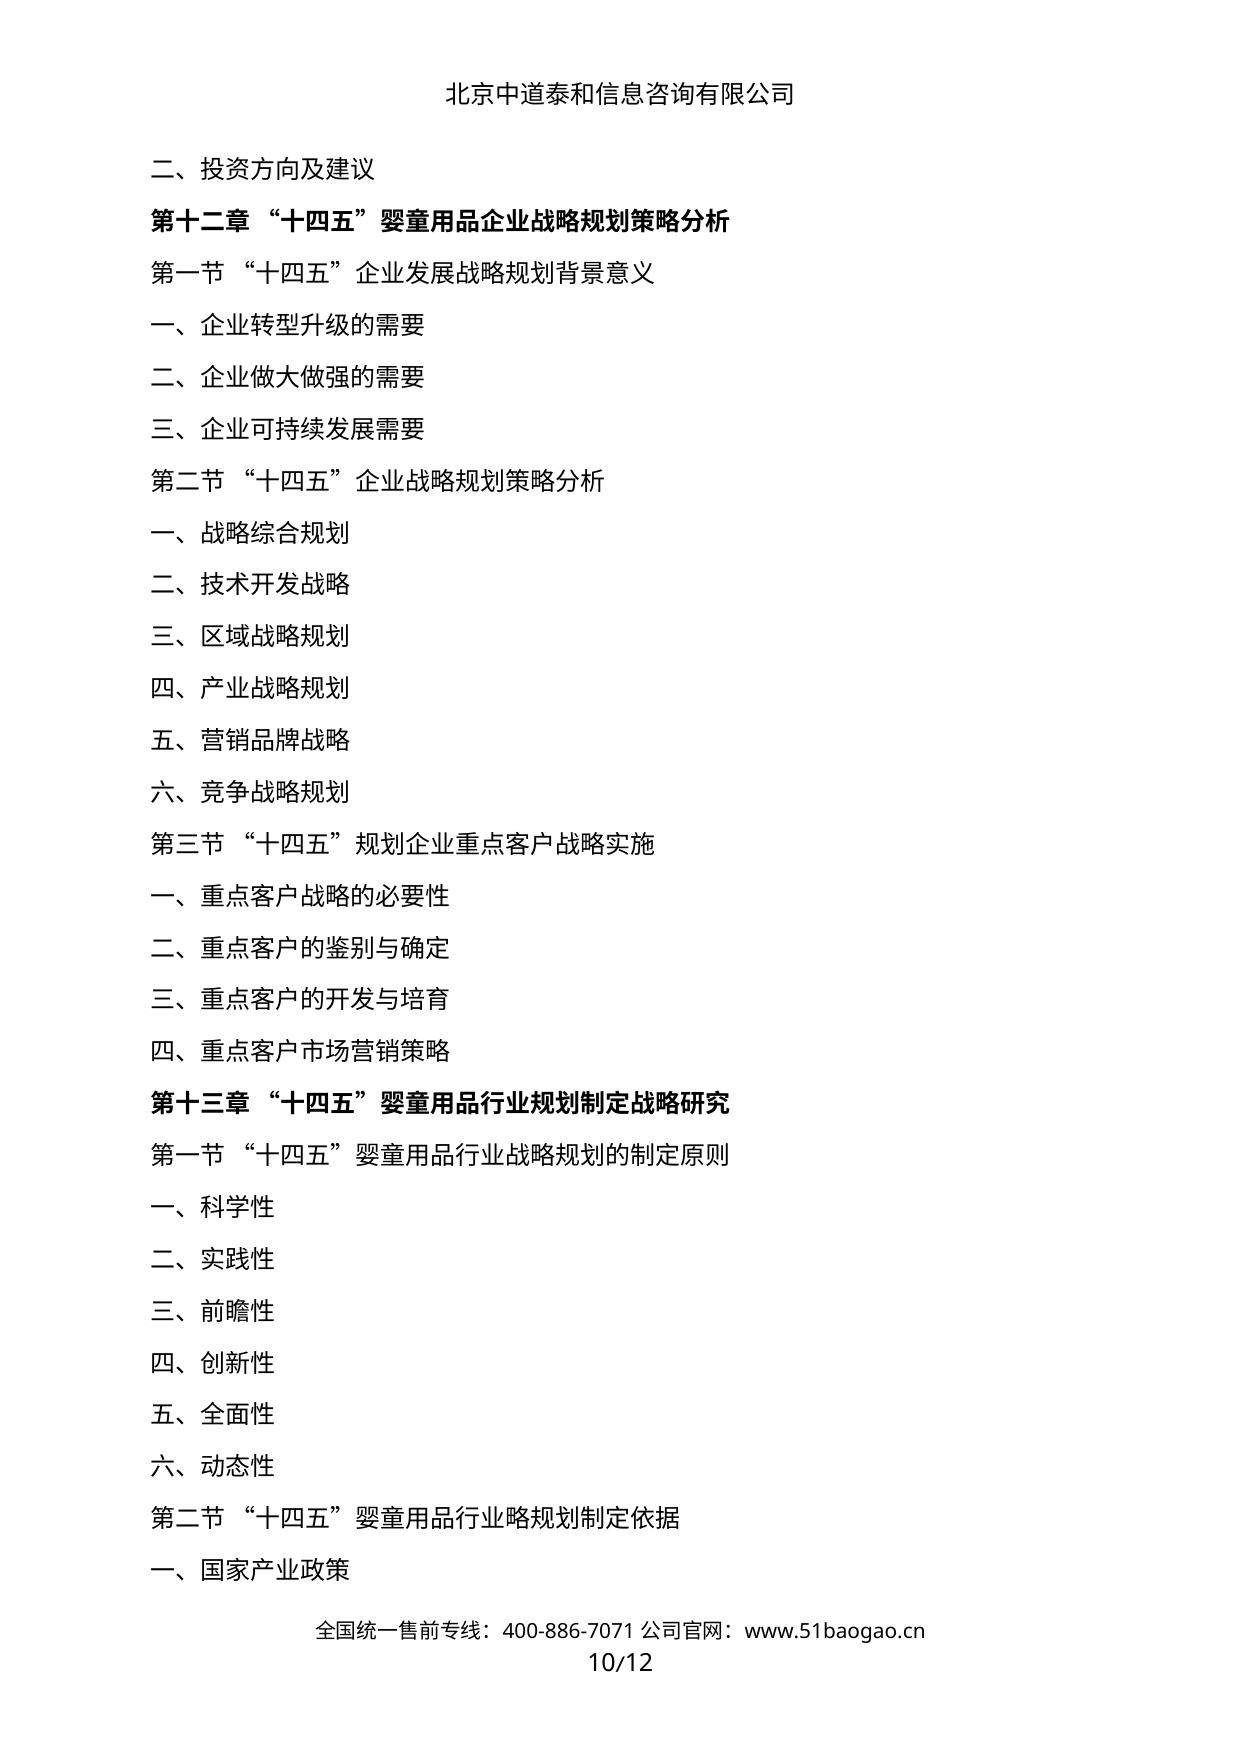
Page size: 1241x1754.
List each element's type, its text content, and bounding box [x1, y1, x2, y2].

text 第一节 “十四五”企业发展战略规划背景意义 [150, 254, 1090, 290]
text 第二节 “十四五”婴童用品行业略规划制定依据 [150, 1499, 1090, 1535]
text 二、投资方向及建议 [150, 150, 1090, 186]
text 二、重点客户的鉴别与确定 [150, 928, 1090, 964]
text 一、重点客户战略的必要性 [150, 876, 1090, 912]
text 四、重点客户市场营销策略 [150, 1032, 1090, 1068]
text 五、营销品牌战略 [150, 721, 1090, 757]
text 二、实践性 [150, 1239, 1090, 1276]
text 第三节 “十四五”规划企业重点客户战略实施 [150, 824, 1090, 861]
text 第一节 “十四五”婴童用品行业战略规划的制定原则 [150, 1136, 1090, 1172]
text 第十三章 “十四五”婴童用品行业规划制定战略研究 [150, 1084, 1090, 1120]
text 一、战略综合规划 [150, 513, 1090, 549]
text 一、企业转型升级的需要 [150, 306, 1090, 342]
text 三、区域战略规划 [150, 617, 1090, 653]
text 六、竞争战略规划 [150, 772, 1090, 809]
text 第十二章 “十四五”婴童用品企业战略规划策略分析 [150, 202, 1090, 238]
text 五、全面性 [150, 1395, 1090, 1431]
text 三、重点客户的开发与培育 [150, 980, 1090, 1016]
text 一、科学性 [150, 1187, 1090, 1224]
text 三、企业可持续发展需要 [150, 409, 1090, 446]
text 三、前瞻性 [150, 1291, 1090, 1327]
text 六、动态性 [150, 1447, 1090, 1483]
text 四、创新性 [150, 1343, 1090, 1379]
text 一、国家产业政策 [150, 1551, 1090, 1587]
text 二、企业做大做强的需要 [150, 357, 1090, 394]
text 二、技术开发战略 [150, 565, 1090, 601]
text 四、产业战略规划 [150, 669, 1090, 705]
text 第二节 “十四五”企业战略规划策略分析 [150, 461, 1090, 497]
